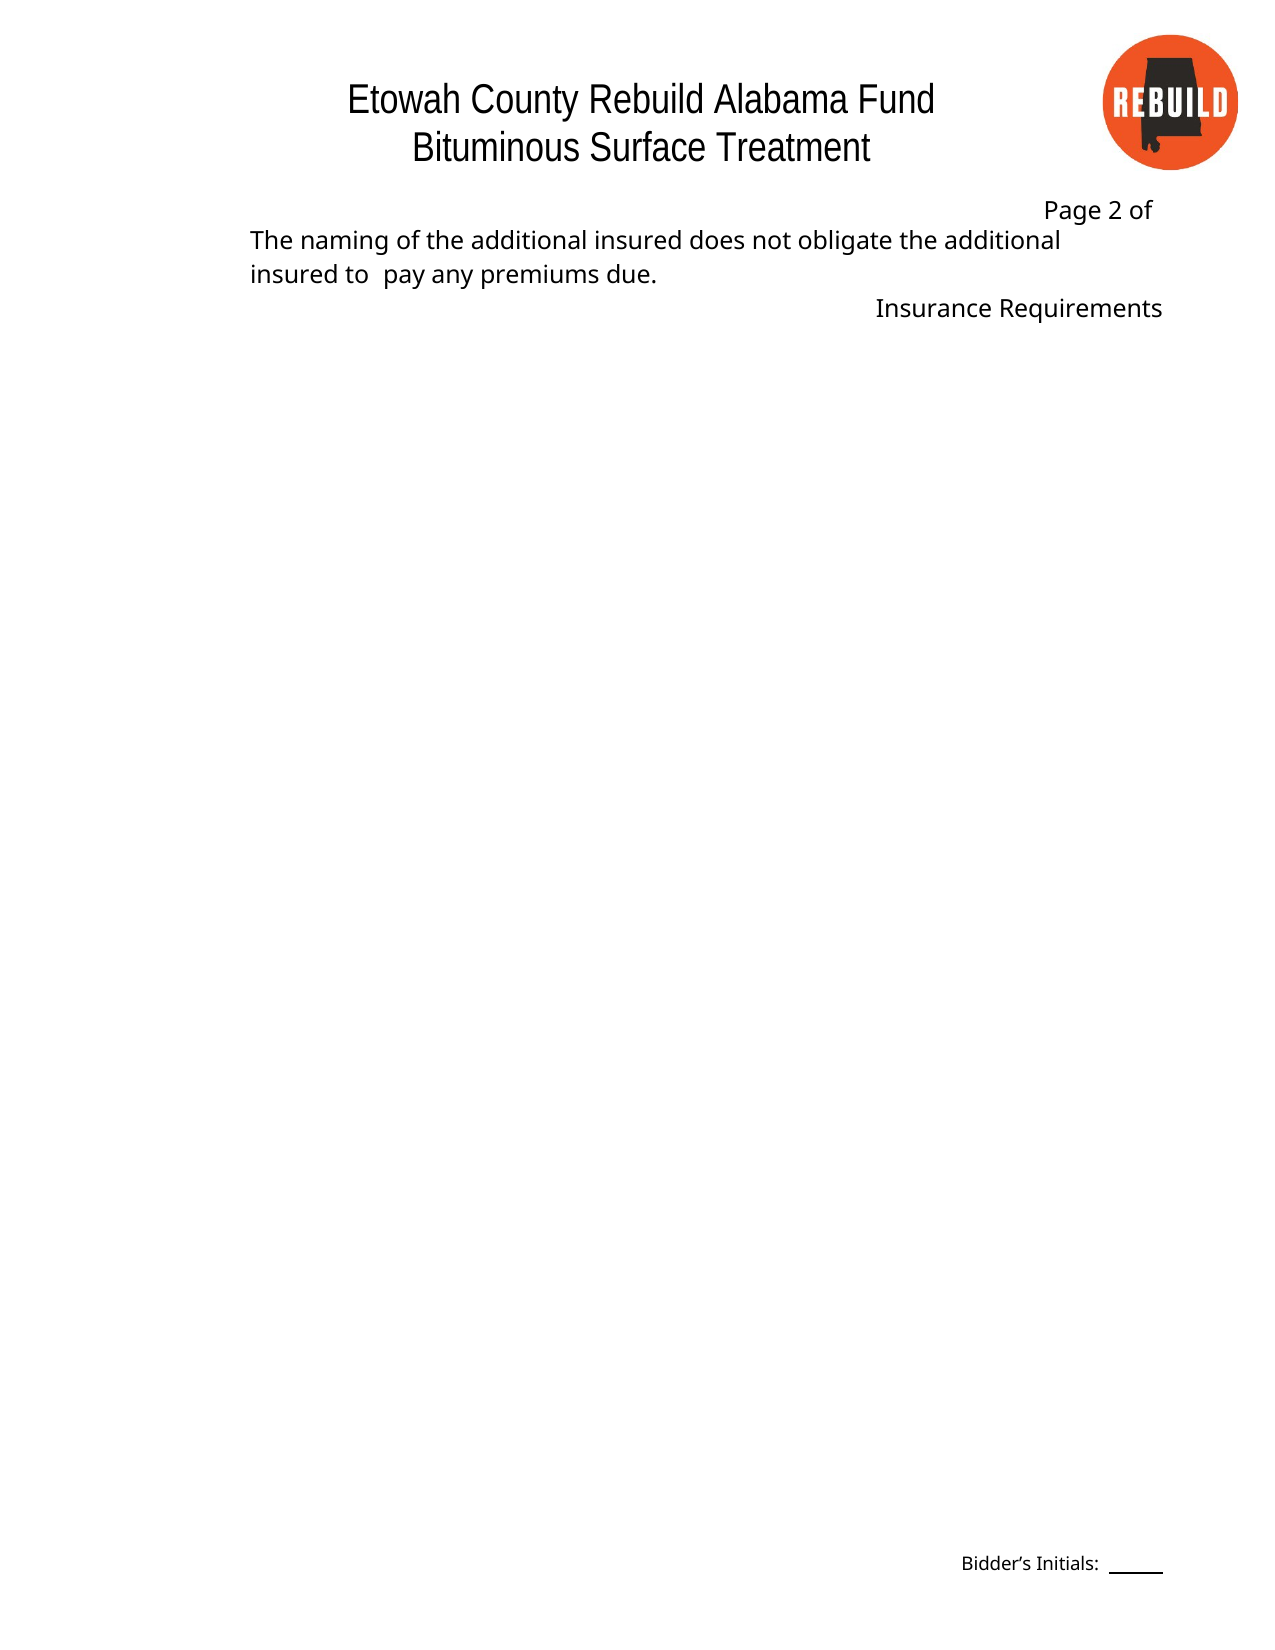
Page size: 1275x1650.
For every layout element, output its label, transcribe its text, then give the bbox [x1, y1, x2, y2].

text Insurance Requirements [23, 291, 1163, 325]
text The naming of the additional insured does not obligate the additional insured to pay any premiums due. [250, 223, 1131, 291]
picture [1101, 33, 1239, 171]
